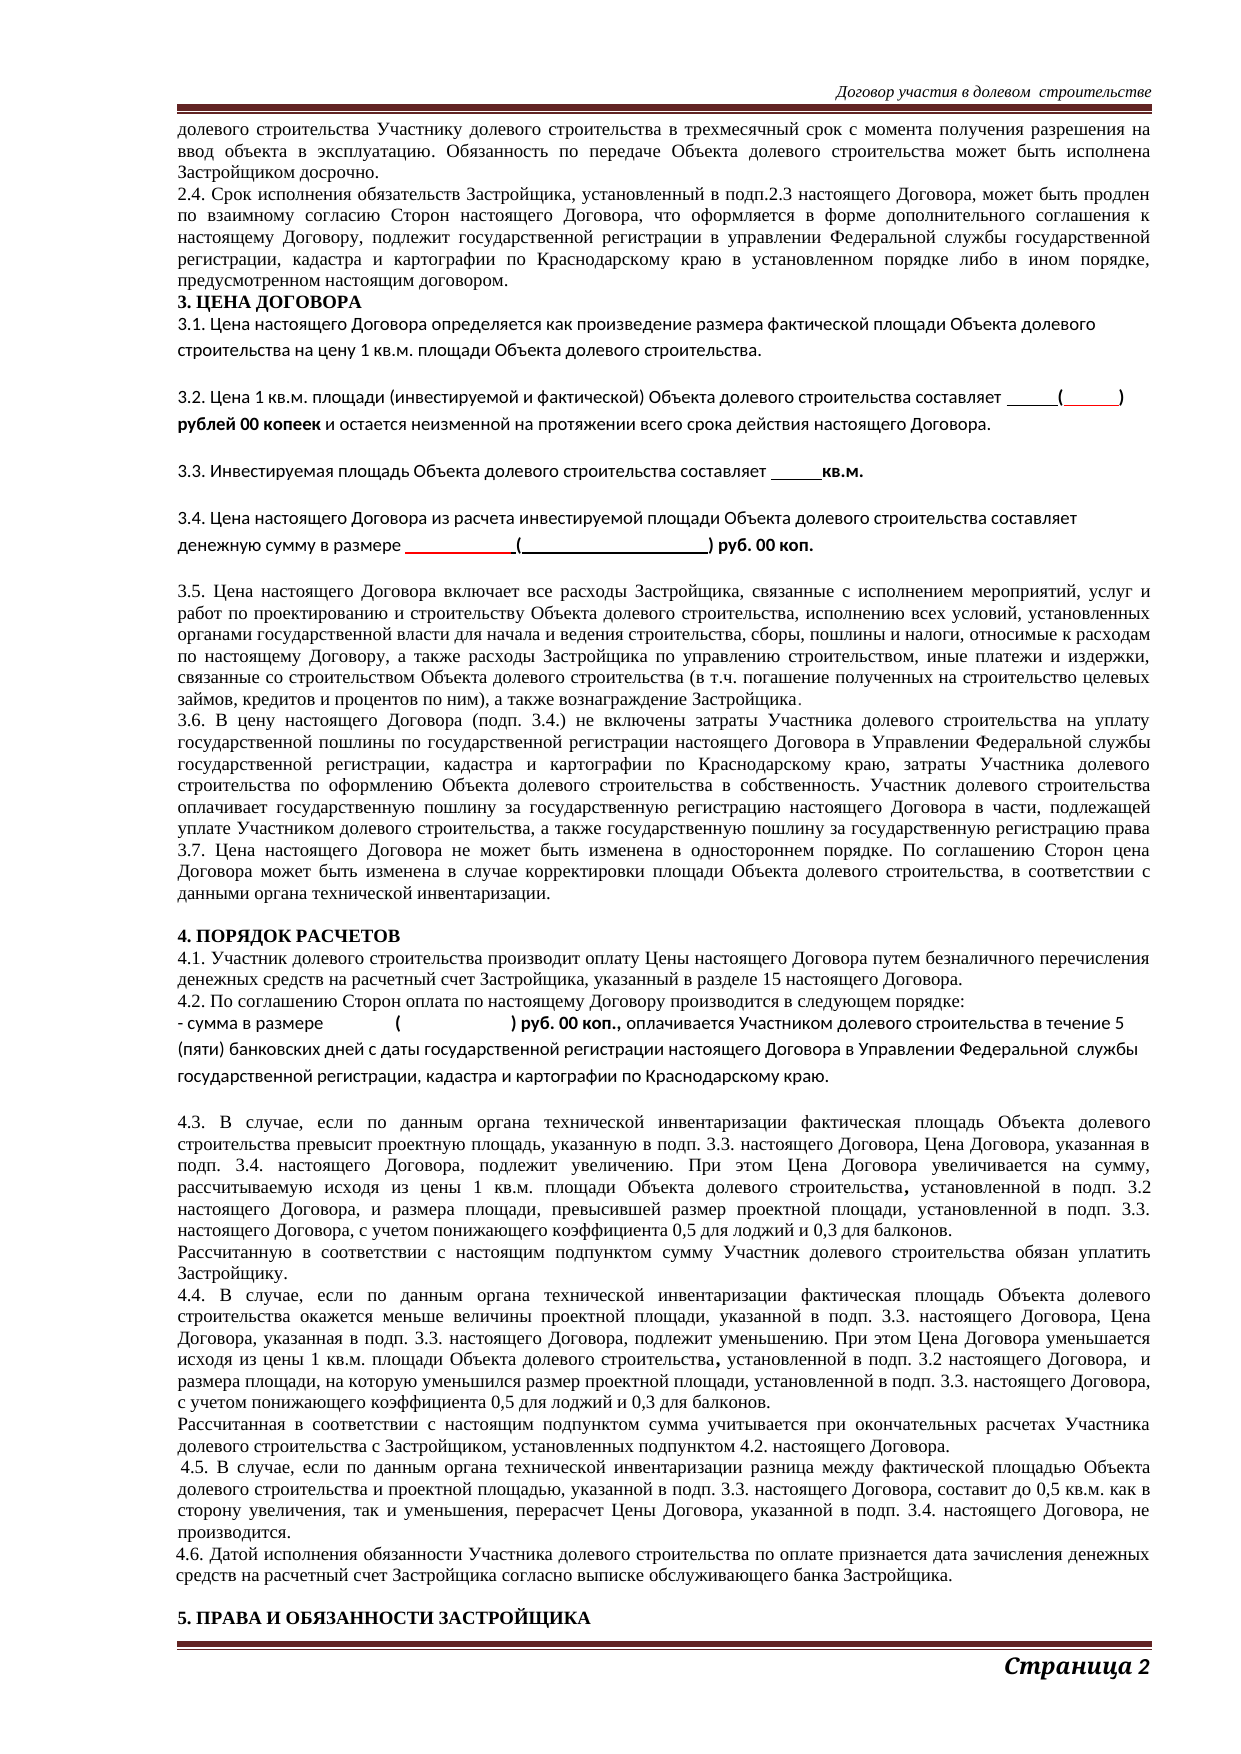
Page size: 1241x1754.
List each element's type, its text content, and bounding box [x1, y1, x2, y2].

text 5. ПРАВА И ОБЯЗАННОСТИ ЗАСТРОЙЩИКА [177, 1607, 1152, 1629]
text 4.4. В случае, если по данным органа технической инвентаризации фактическая площадь Объекта долевого строительства окажется меньше величины проектной площади, указанной в подп. 3.3. настоящего Договора, Цена Договора, указанная в подп. 3.3. настоящего Договора, подлежит уменьшению. При этом Цена Договора уменьшается исходя из цены 1 кв.м. площади Объекта долевого строительства, установленной в подп. 3.2 настоящего Договора, и размера площади, на которую уменьшился размер проектной площади, установленной в подп. 3.3. настоящего Договора, с учетом понижающего коэффициента 0,5 для лоджий и 0,3 для балконов. [177, 1284, 1152, 1413]
text 4.3. В случае, если по данным органа технической инвентаризации фактическая площадь Объекта долевого строительства превысит проектную площадь, указанную в подп. 3.3. настоящего Договора, Цена Договора, указанная в подп. 3.4. настоящего Договора, подлежит увеличению. При этом Цена Договора увеличивается на сумму, рассчитываемую исходя из цены 1 кв.м. площади Объекта долевого строительства, установленной в подп. 3.2 настоящего Договора, и размера площади, превысившей размер проектной площади, установленной в подп. 3.3. настоящего Договора, с учетом понижающего коэффициента 0,5 для лоджий и 0,3 для балконов. [177, 1111, 1152, 1241]
text 2.4. Срок исполнения обязательств Застройщика, установленный в подп.2.3 настоящего Договора, может быть продлен по взаимному согласию Сторон настоящего Договора, что оформляется в форме дополнительного соглашения к настоящему Договору, подлежит государственной регистрации в управлении Федеральной службы государственной регистрации, кадастра и картографии по Краснодарскому краю в установленном порядке либо в ином порядке, предусмотренном настоящим договором. [177, 183, 1152, 291]
text 3. ЦЕНА ДОГОВОРА [177, 291, 1152, 312]
text 3.6. В цену настоящего Договора (подп. 3.4.) не включены затраты Участника долевого строительства на уплату государственной пошлины по государственной регистрации настоящего Договора в Управлении Федеральной службы государственной регистрации, кадастра и картографии по Краснодарскому краю, затраты Участника долевого строительства по оформлению Объекта долевого строительства в собственность. Участник долевого строительства оплачивает государственную пошлину за государственную регистрацию настоящего Договора в части, подлежащей уплате Участником долевого строительства, а также государственную пошлину за государственную регистрацию права 3.7. Цена настоящего Договора не может быть изменена в одностороннем порядке. По соглашению Сторон цена Договора может быть изменена в случае корректировки площади Объекта долевого строительства, в соответствии с данными органа технической инвентаризации. [177, 709, 1152, 903]
text 4.1. Участник долевого строительства производит оплату Цены настоящего Договора путем безналичного перечисления денежных средств на расчетный счет Застройщика, указанный в разделе 15 настоящего Договора. [177, 947, 1152, 990]
text 3.5. Цена настоящего Договора включает все расходы Застройщика, связанные с исполнением мероприятий, услуг и работ по проектированию и строительству Объекта долевого строительства, исполнению всех условий, установленных органами государственной власти для начала и ведения строительства, сборы, пошлины и налоги, относимые к расходам по настоящему Договору, а также расходы Застройщика по управлению строительством, иные платежи и издержки, связанные со строительством Объекта долевого строительства (в т.ч. погашение полученных на строительство целевых займов, кредитов и процентов по ним), а также вознаграждение Застройщика. [177, 580, 1152, 709]
text 4.5. В случае, если по данным органа технической инвентаризации разница между фактической площадью Объекта долевого строительства и проектной площадью, указанной в подп. 3.3. настоящего Договора, составит до 0,5 кв.м. как в сторону увеличения, так и уменьшения, перерасчет Цены Договора, указанной в подп. 3.4. настоящего Договора, не производится. [177, 1456, 1152, 1542]
text 4.6. Датой исполнения обязанности Участника долевого строительства по оплате признается дата зачисления денежных средств на расчетный счет Застройщика согласно выписке обслуживающего банка Застройщика. [176, 1542, 1152, 1586]
text 4. ПОРЯДОК РАСЧЕТОВ [177, 925, 1152, 947]
text 4.2. По соглашению Сторон оплата по настоящему Договору производится в следующем порядке: [177, 990, 1152, 1011]
text Рассчитанная в соответствии с настоящим подпунктом сумма учитывается при окончательных расчетах Участника долевого строительства с Застройщиком, установленных подпунктом 4.2. настоящего Договора. [177, 1413, 1152, 1456]
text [177, 118, 1152, 183]
text Рассчитанную в соответствии с настоящим подпунктом сумму Участник долевого строительства обязан уплатить Застройщику. [177, 1241, 1152, 1284]
